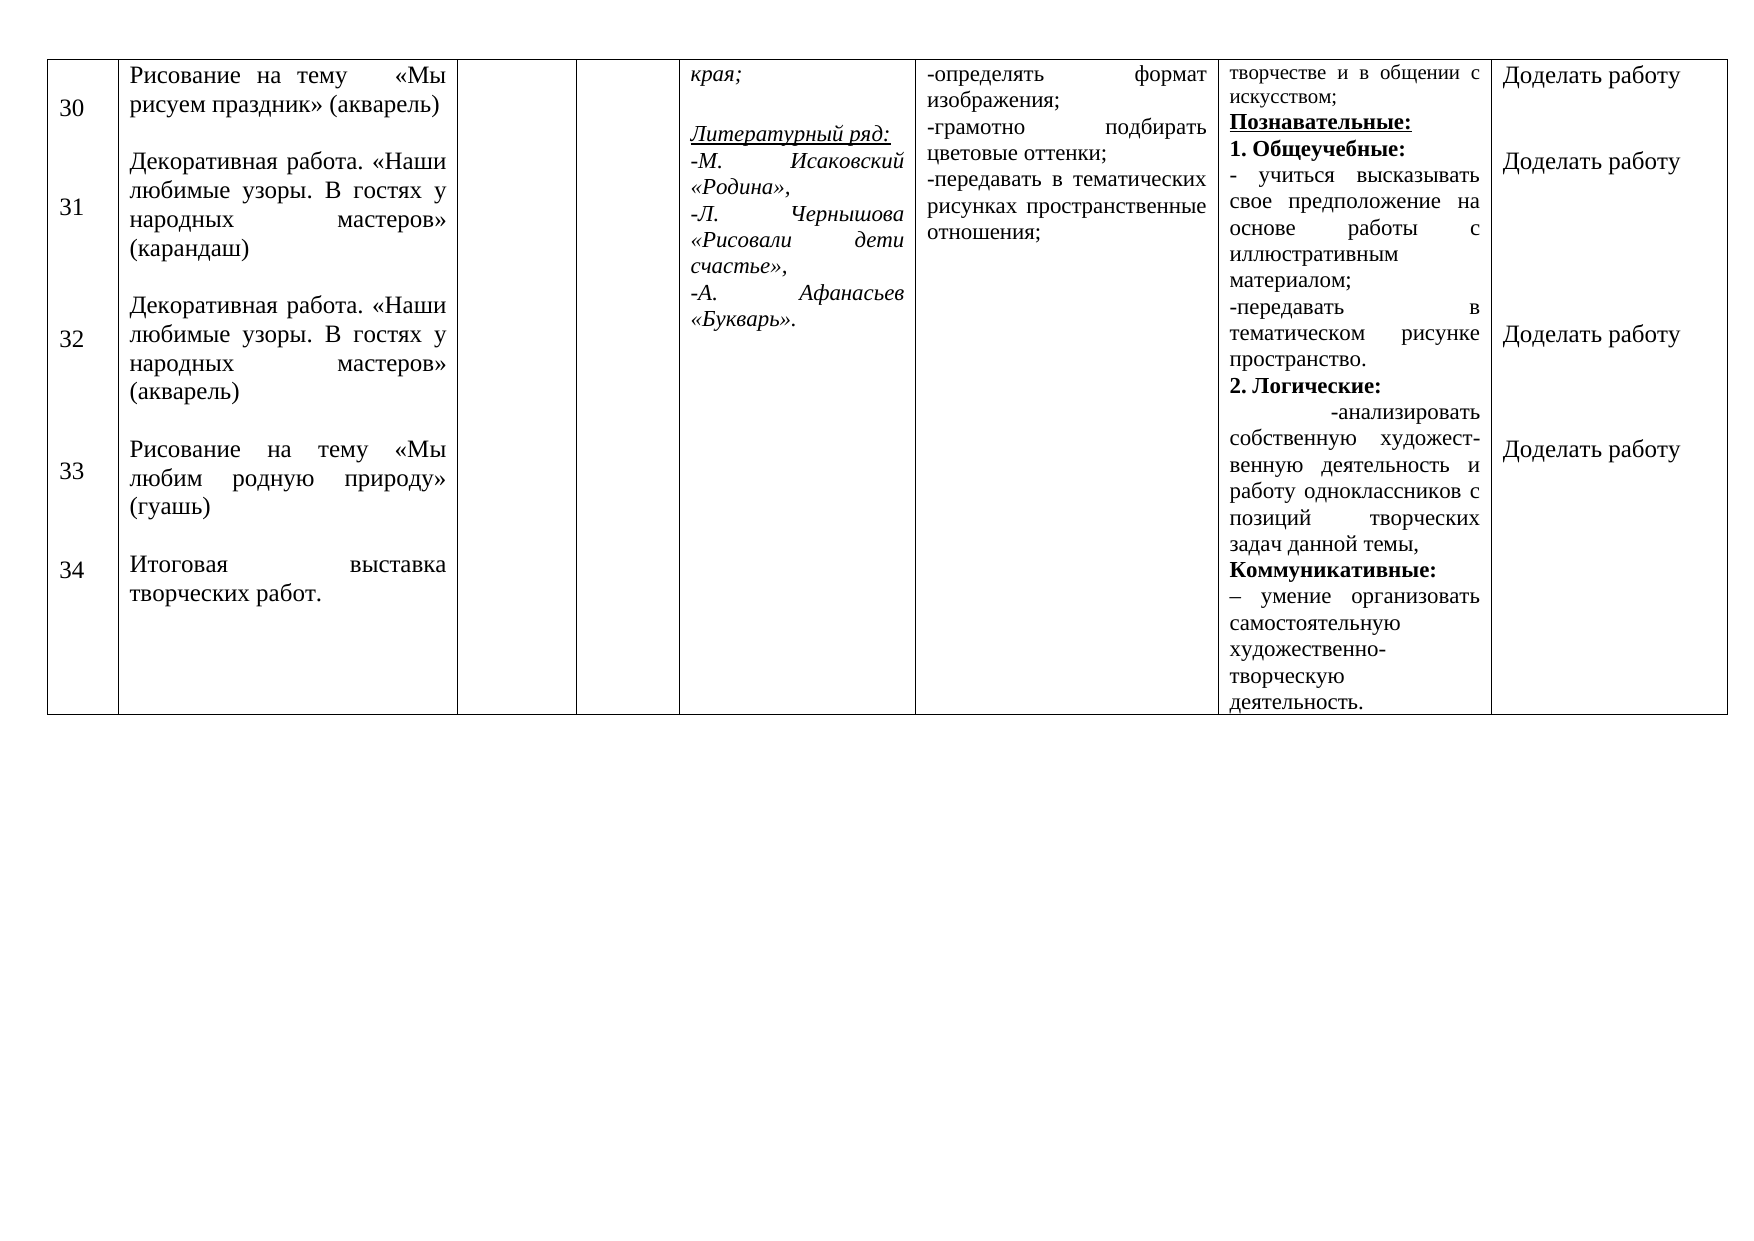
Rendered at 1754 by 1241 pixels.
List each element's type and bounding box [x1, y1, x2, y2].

table_cell [48, 60, 118, 714]
table_cell [916, 60, 1218, 714]
table_cell [458, 60, 576, 714]
table_cell [577, 60, 679, 714]
table_cell [680, 60, 915, 714]
table_cell [1492, 60, 1727, 714]
table_cell [119, 60, 457, 714]
table_cell [1219, 60, 1491, 714]
